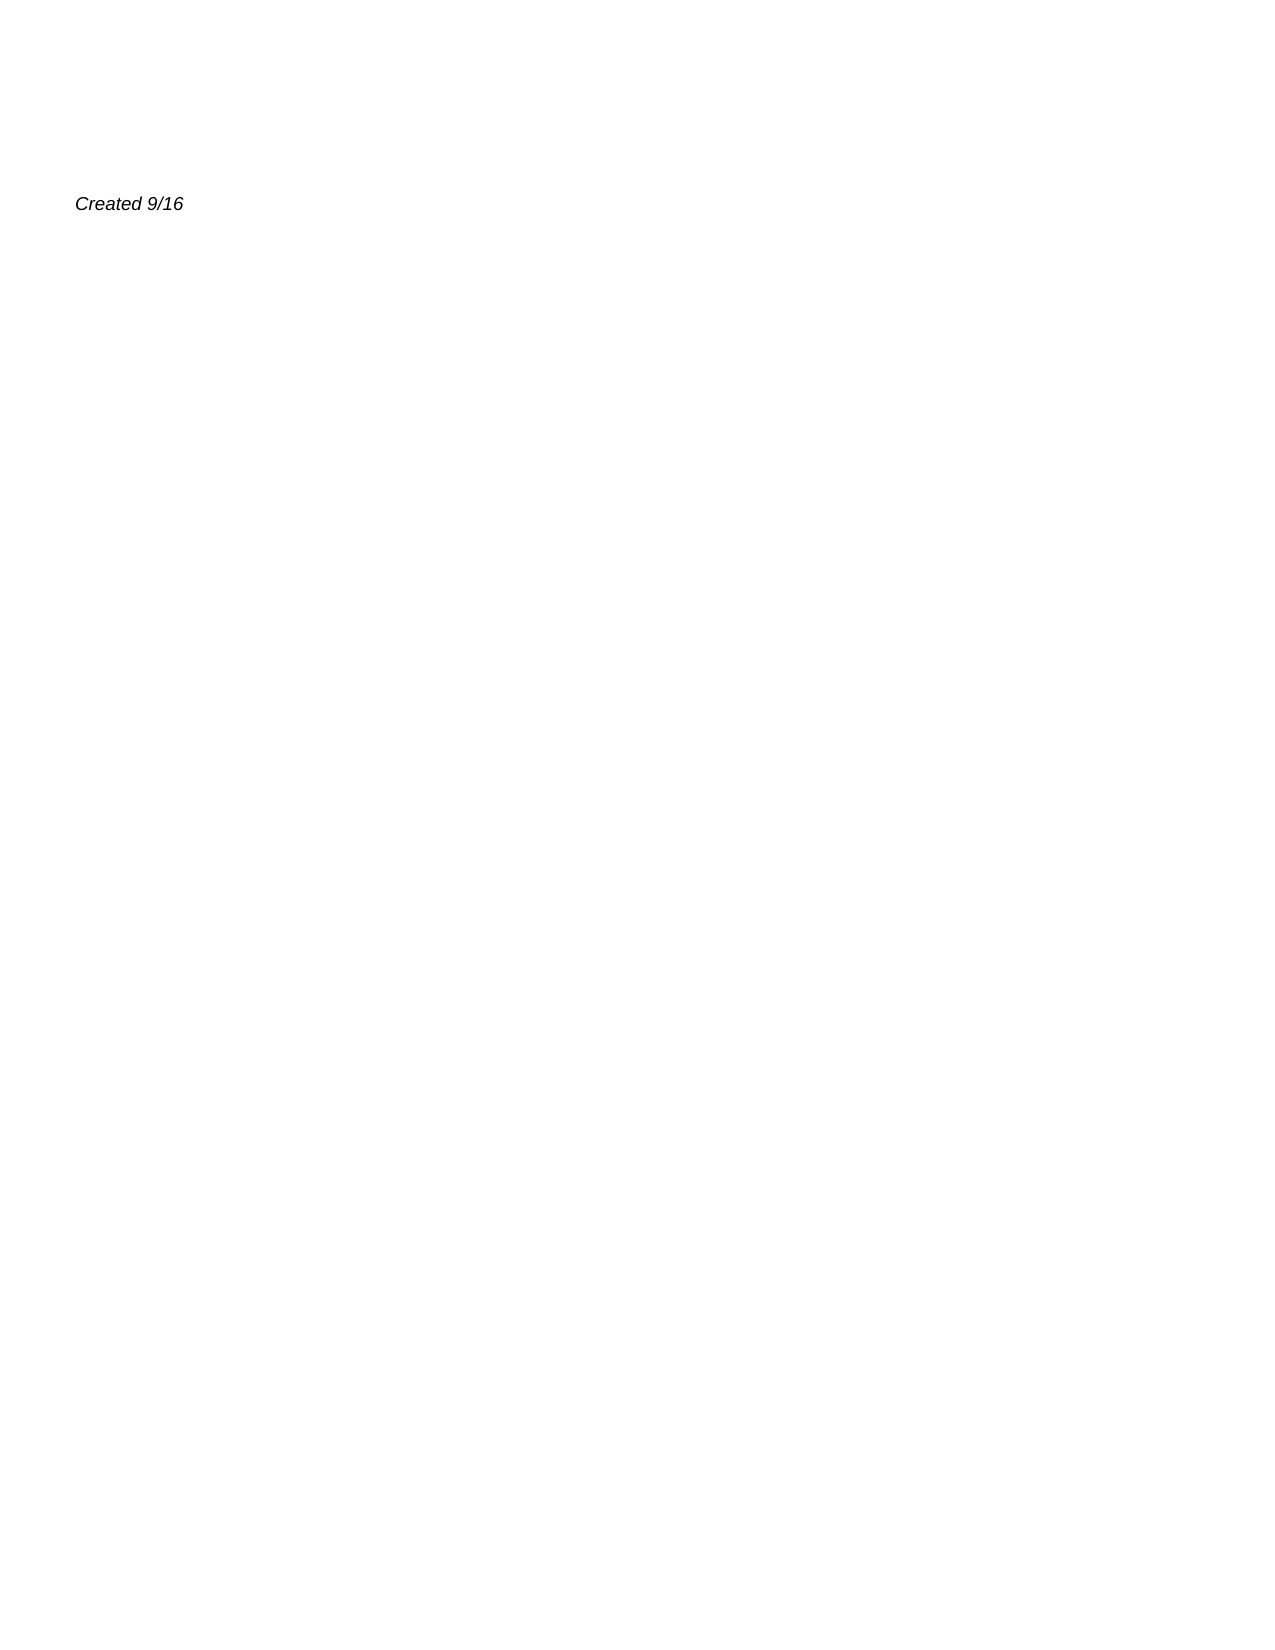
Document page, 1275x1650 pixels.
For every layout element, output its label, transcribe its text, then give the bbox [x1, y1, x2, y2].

text Created 9/16 [75, 193, 1200, 215]
